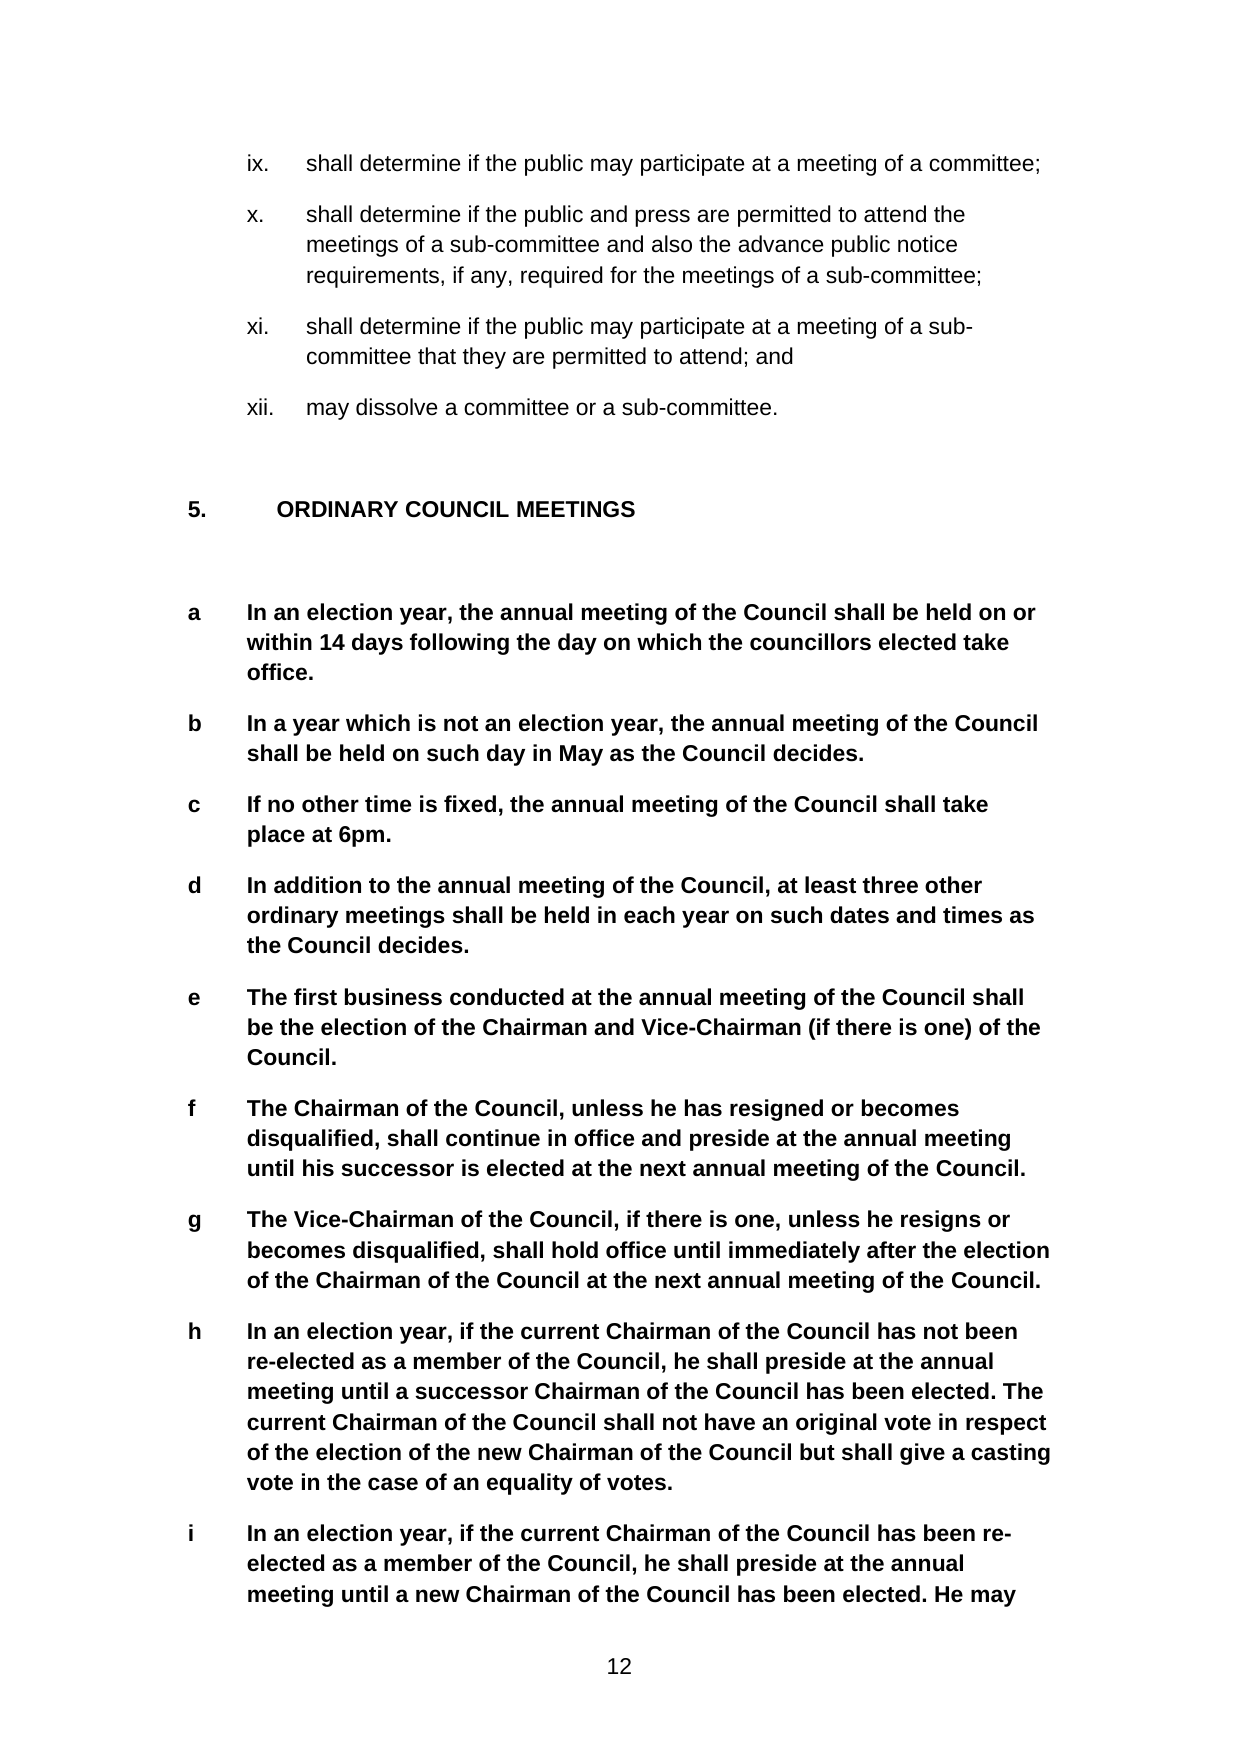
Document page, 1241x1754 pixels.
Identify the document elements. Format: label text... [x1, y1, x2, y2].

list The first business conducted at the annual meeting of the Council shall be the election of the Chairman and Vice-Chairman (if there is one) of the Council. [188, 983, 1043, 1070]
list In an election year, the annual meeting of the Council shall be held on or within 14 days following the day on which the councillors elected take office. [188, 598, 1037, 685]
list shall determine if the public may participate at a meeting of a sub- committee that they are permitted to attend; and [247, 313, 974, 369]
list shall determine if the public may participate at a meeting of a committee; [247, 150, 1157, 176]
list The Vice-Chairman of the Council, if there is one, unless he resigns or becomes disqualified, shall hold office until immediately after the election of the Chairman of the Council at the next annual meeting of the Council. [188, 1206, 1052, 1293]
text of the election of the new Chairman of the Council but shall give a casting vote in the case of an equality of votes. [247, 1439, 1054, 1495]
list may dissolve a committee or a sub-committee. [247, 394, 1157, 420]
list In addition to the annual meeting of the Council, at least three other ordinary meetings shall be held in each year on such dates and times as the Council decides. [188, 872, 1036, 959]
list In a year which is not an election year, the annual meeting of the Council shall be held on such day in May as the Council decides. [188, 710, 1040, 767]
list If no other time is fixed, the annual meeting of the Council shall take place at 6pm. [188, 791, 990, 848]
list The Chairman of the Council, unless he has resigned or becomes disqualified, shall continue in office and preside at the annual meeting until his successor is elected at the next annual meeting of the Council. [188, 1095, 1027, 1182]
list In an election year, if the current Chairman of the Council has been re- elected as a member of the Council, he shall preside at the annual meeting until a new Chairman of the Council has been elected. He may [188, 1520, 1017, 1607]
list shall determine if the public and press are permitted to attend the meetings of a sub-committee and also the advance public notice requirements, if any, required for the meetings of a sub-committee; [247, 201, 983, 288]
subtitle ORDINARY COUNCIL MEETINGS [188, 496, 1157, 522]
list In an election year, if the current Chairman of the Council has not been re-elected as a member of the Council, he shall preside at the annual meeting until a successor Chairman of the Council has been elected. The current Chairman of the Council shall not have an original vote in respect [188, 1318, 1047, 1435]
